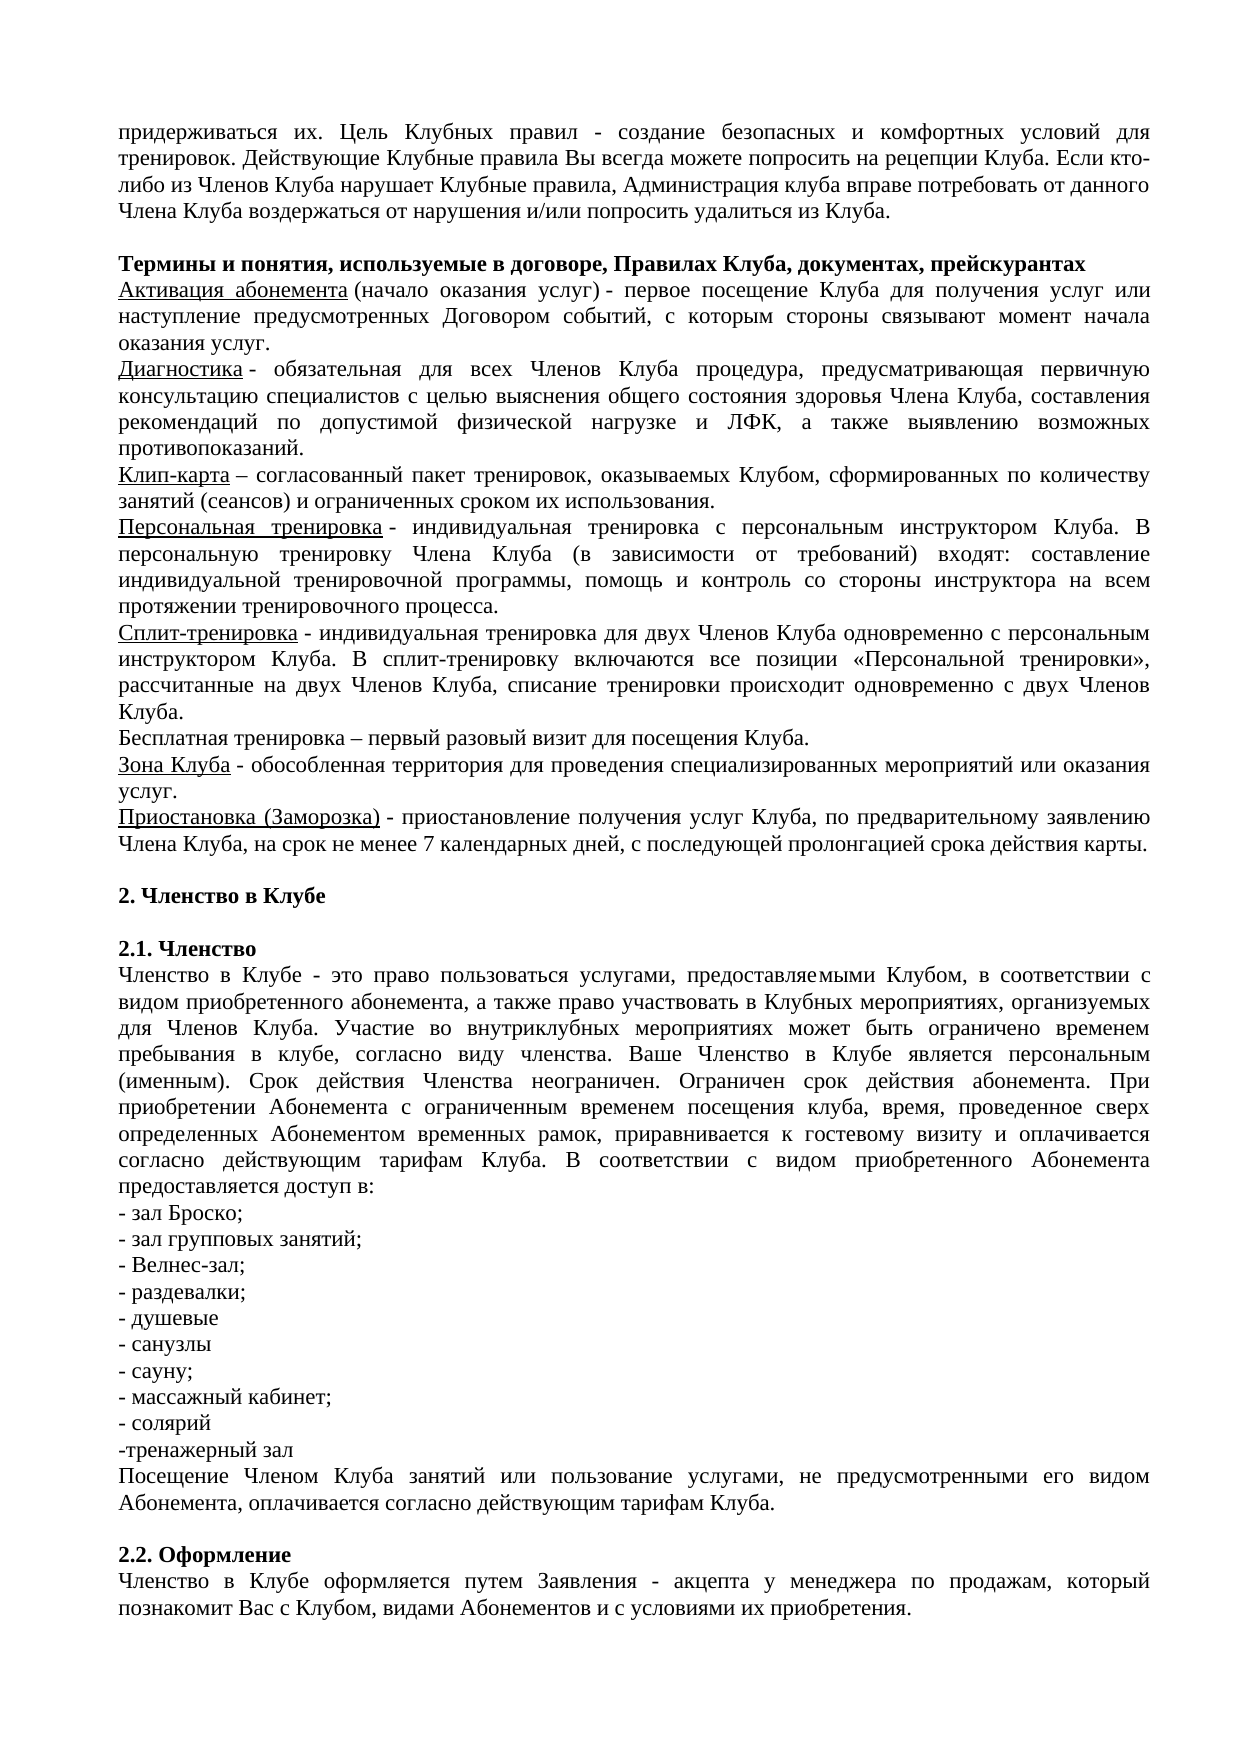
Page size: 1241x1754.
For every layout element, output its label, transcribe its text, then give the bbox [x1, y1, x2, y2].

text Посещение Членом Клуба занятий или пользование услугами, не предусмотренными его видом Абонемента, оплачивается согласно действующим тарифам Клуба. [118, 1462, 1152, 1515]
text - зал Броско; [118, 1199, 1152, 1225]
text Персональная тренировка - индивидуальная тренировка с персональным инструктором Клуба. В персональную тренировку Члена Клуба (в зависимости от требований) входят: составление индивидуальной тренировочной программы, помощь и контроль со стороны инструктора на всем протяжении тренировочного процесса. [118, 513, 1152, 619]
text - раздевалки; [118, 1278, 1152, 1304]
text Сплит-тренировка - индивидуальная тренировка для двух Членов Клуба одновременно с персональным инструктором Клуба. В сплит-тренировку включаются все позиции «Персональной тренировки», рассчитанные на двух Членов Клуба, списание тренировки происходит одновременно с двух Членов Клуба. [118, 619, 1152, 724]
text Активация абонемента (начало оказания услуг) - первое посещение Клуба для получения услуг или наступление предусмотренных Договором событий, с которым стороны связывают момент начала оказания услуг. [118, 276, 1152, 355]
text - массажный кабинет; [118, 1383, 1152, 1409]
text 2.2. Оформление [118, 1541, 1152, 1568]
text Членство в Клубе - это право пользоваться услугами, предоставляемыми Клубом, в соответствии с видом приобретенного абонемента, а также право участвовать в Клубных мероприятиях, организуемых для Членов Клуба. Участие во внутриклубных мероприятиях может быть ограничено временем пребывания в клубе, согласно виду членства. Ваше Членство в Клубе является персональным (именным). Срок действия Членства неограничен. Ограничен срок действия абонемента. При приобретении Абонемента с ограниченным временем посещения клуба, время, проведенное сверх определенных Абонементом временных рамок, приравнивается к гостевому визиту и оплачивается согласно действующим тарифам Клуба. В соответствии с видом приобретенного Абонемента предоставляется доступ в: [118, 961, 1152, 1199]
text - Велнес-зал; [118, 1251, 1152, 1278]
text -тренажерный зал [118, 1436, 1152, 1462]
text Термины и понятия, используемые в договоре, Правилах Клуба, документах, прейскурантах [118, 250, 1152, 276]
text Приостановка (Заморозка) - приостановление получения услуг Клуба, по предварительному заявлению Члена Клуба, на срок не менее 7 календарных дней, с последующей пролонгацией срока действия карты. [118, 803, 1152, 856]
text - сауну; [118, 1357, 1152, 1383]
text Бесплатная тренировка – первый разовый визит для посещения Клуба. [118, 724, 1152, 751]
text Диагностика - обязательная для всех Членов Клуба процедура, предусматривающая первичную консультацию специалистов с целью выяснения общего состояния здоровья Члена Клуба, составления рекомендаций по допустимой физической нагрузке и ЛФК, а также выявлению возможных противопоказаний. [118, 355, 1152, 461]
text Членство в Клубе оформляется путем Заявления - акцепта у менеджера по продажам, который познакомит Вас с Клубом, видами Абонементов и с условиями их приобретения. [118, 1568, 1152, 1620]
text 2.1. Членство [118, 935, 1152, 961]
text Зона Клуба - обособленная территория для проведения специализированных мероприятий или оказания услуг. [118, 751, 1152, 803]
text 2. Членство в Клубе [118, 882, 1152, 909]
text Клип-карта – согласованный пакет тренировок, оказываемых Клубом, сформированных по количеству занятий (сеансов) и ограниченных сроком их использования. [118, 461, 1152, 513]
text - зал групповых занятий; [118, 1225, 1152, 1251]
text - душевые [118, 1304, 1152, 1330]
text - санузлы [118, 1330, 1152, 1357]
text - солярий [118, 1409, 1152, 1436]
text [118, 118, 1152, 223]
